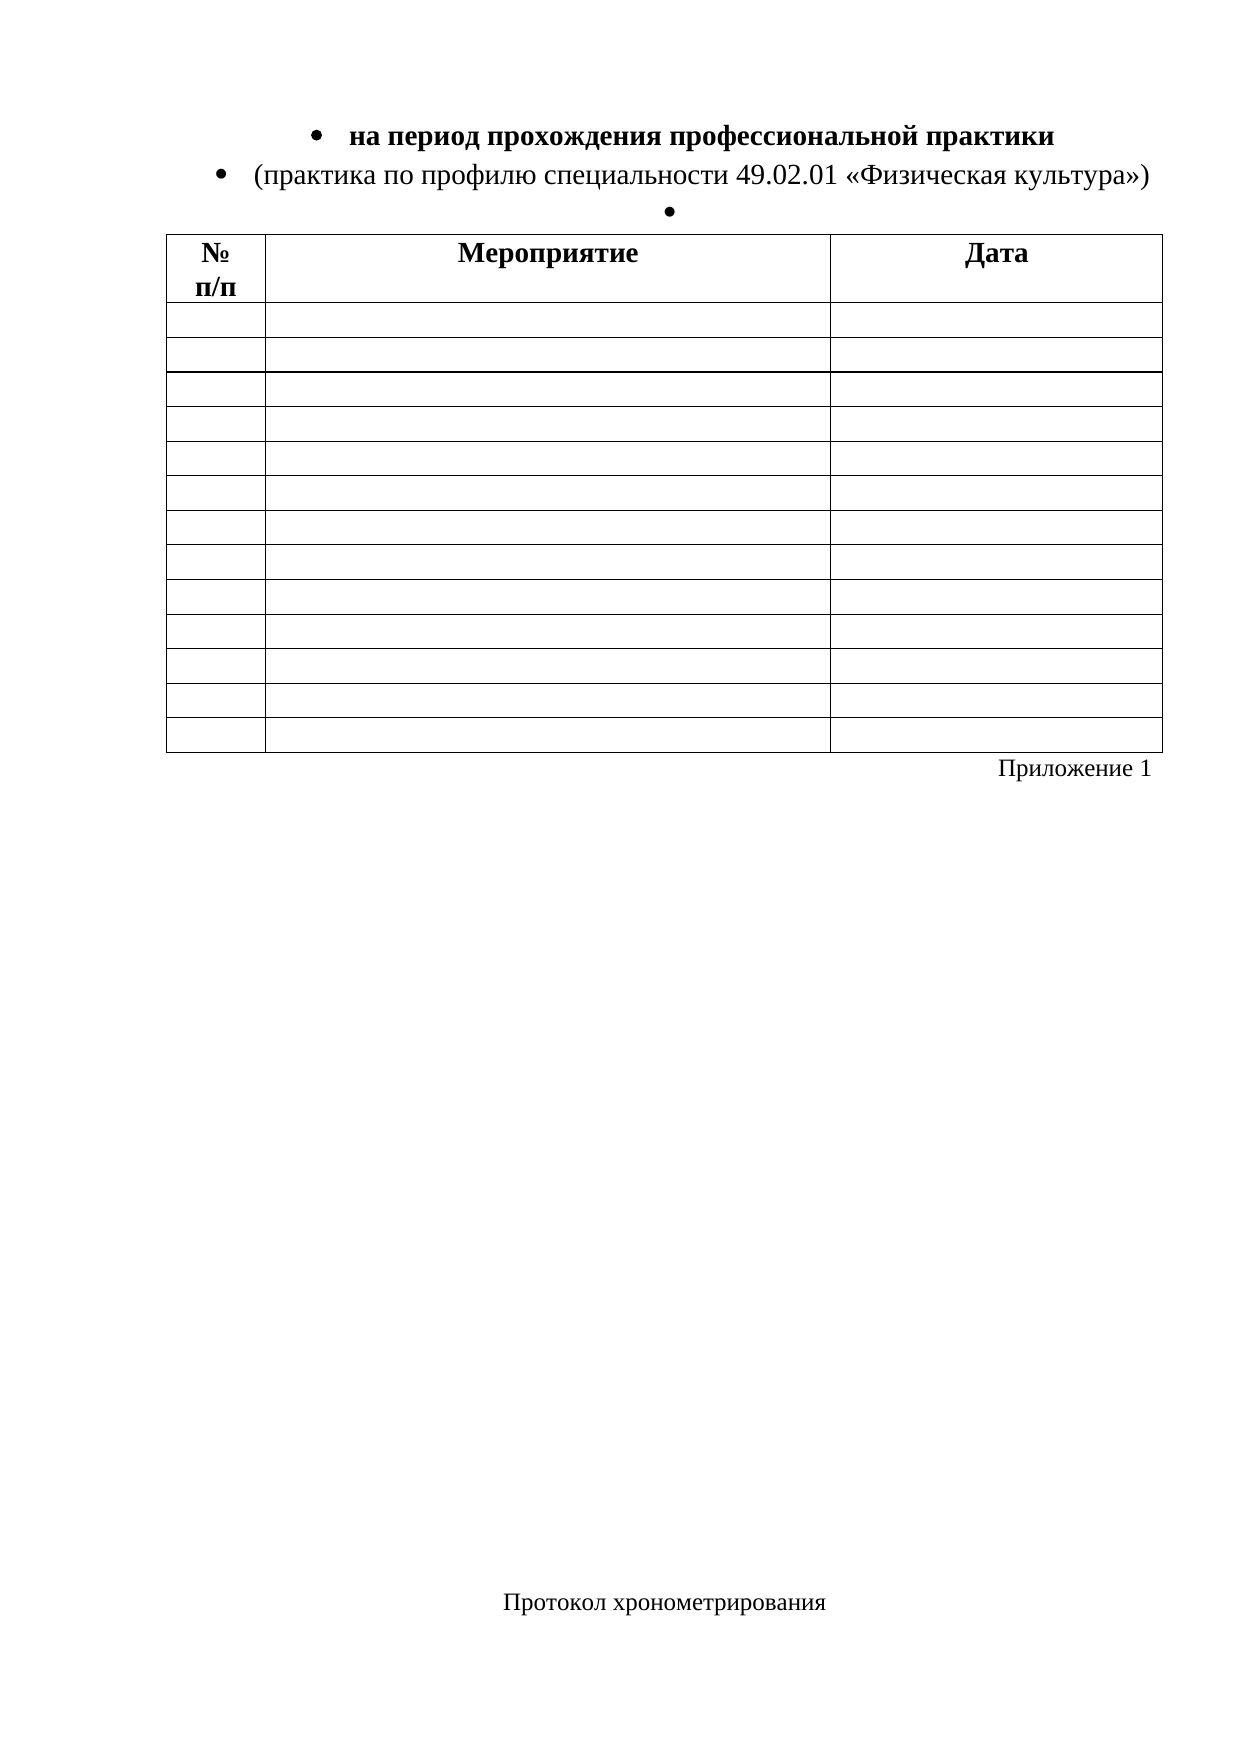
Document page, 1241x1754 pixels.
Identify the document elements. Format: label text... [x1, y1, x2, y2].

table_cell [266, 442, 830, 475]
table_cell [266, 303, 830, 337]
table_cell [266, 407, 830, 441]
table_cell [167, 580, 265, 613]
table_cell [167, 338, 265, 371]
table_header Мероприятие [266, 235, 830, 302]
table_cell [831, 373, 1162, 406]
table_cell [831, 649, 1162, 683]
list (практика по профилю специальности 49.02.01 «Физическая культура») [215, 157, 1152, 190]
table_cell [167, 373, 265, 406]
table_cell [831, 684, 1162, 717]
table_cell [266, 718, 830, 752]
table_cell [266, 338, 830, 371]
table_cell [266, 684, 830, 717]
table_cell [831, 545, 1162, 579]
table_header Дата [831, 235, 1162, 302]
table_cell [167, 442, 265, 475]
table_cell [266, 615, 830, 648]
table_cell [831, 718, 1162, 752]
table_cell [167, 303, 265, 337]
table_cell [167, 545, 265, 579]
list на период прохождения профессиональной практики [215, 118, 1152, 152]
text Протокол хронометрирования [177, 1587, 1152, 1615]
table_cell [831, 615, 1162, 648]
table_cell [266, 476, 830, 510]
table_cell [266, 580, 830, 613]
table_cell [266, 545, 830, 579]
table_cell [831, 338, 1162, 371]
table_cell [831, 442, 1162, 475]
table_cell [831, 511, 1162, 544]
table_cell [167, 511, 265, 544]
table_cell [831, 407, 1162, 441]
table_cell [266, 511, 830, 544]
table_cell [167, 407, 265, 441]
table_cell [266, 649, 830, 683]
table_cell [167, 649, 265, 683]
table_cell [167, 718, 265, 752]
table_cell [167, 476, 265, 510]
text Приложение 1 [177, 753, 1152, 782]
table_cell [167, 615, 265, 648]
table_cell [831, 580, 1162, 613]
table_cell [831, 476, 1162, 510]
table_cell [266, 373, 830, 406]
table_cell [831, 303, 1162, 337]
table_cell [167, 684, 265, 717]
table_header № п/п [167, 235, 265, 302]
